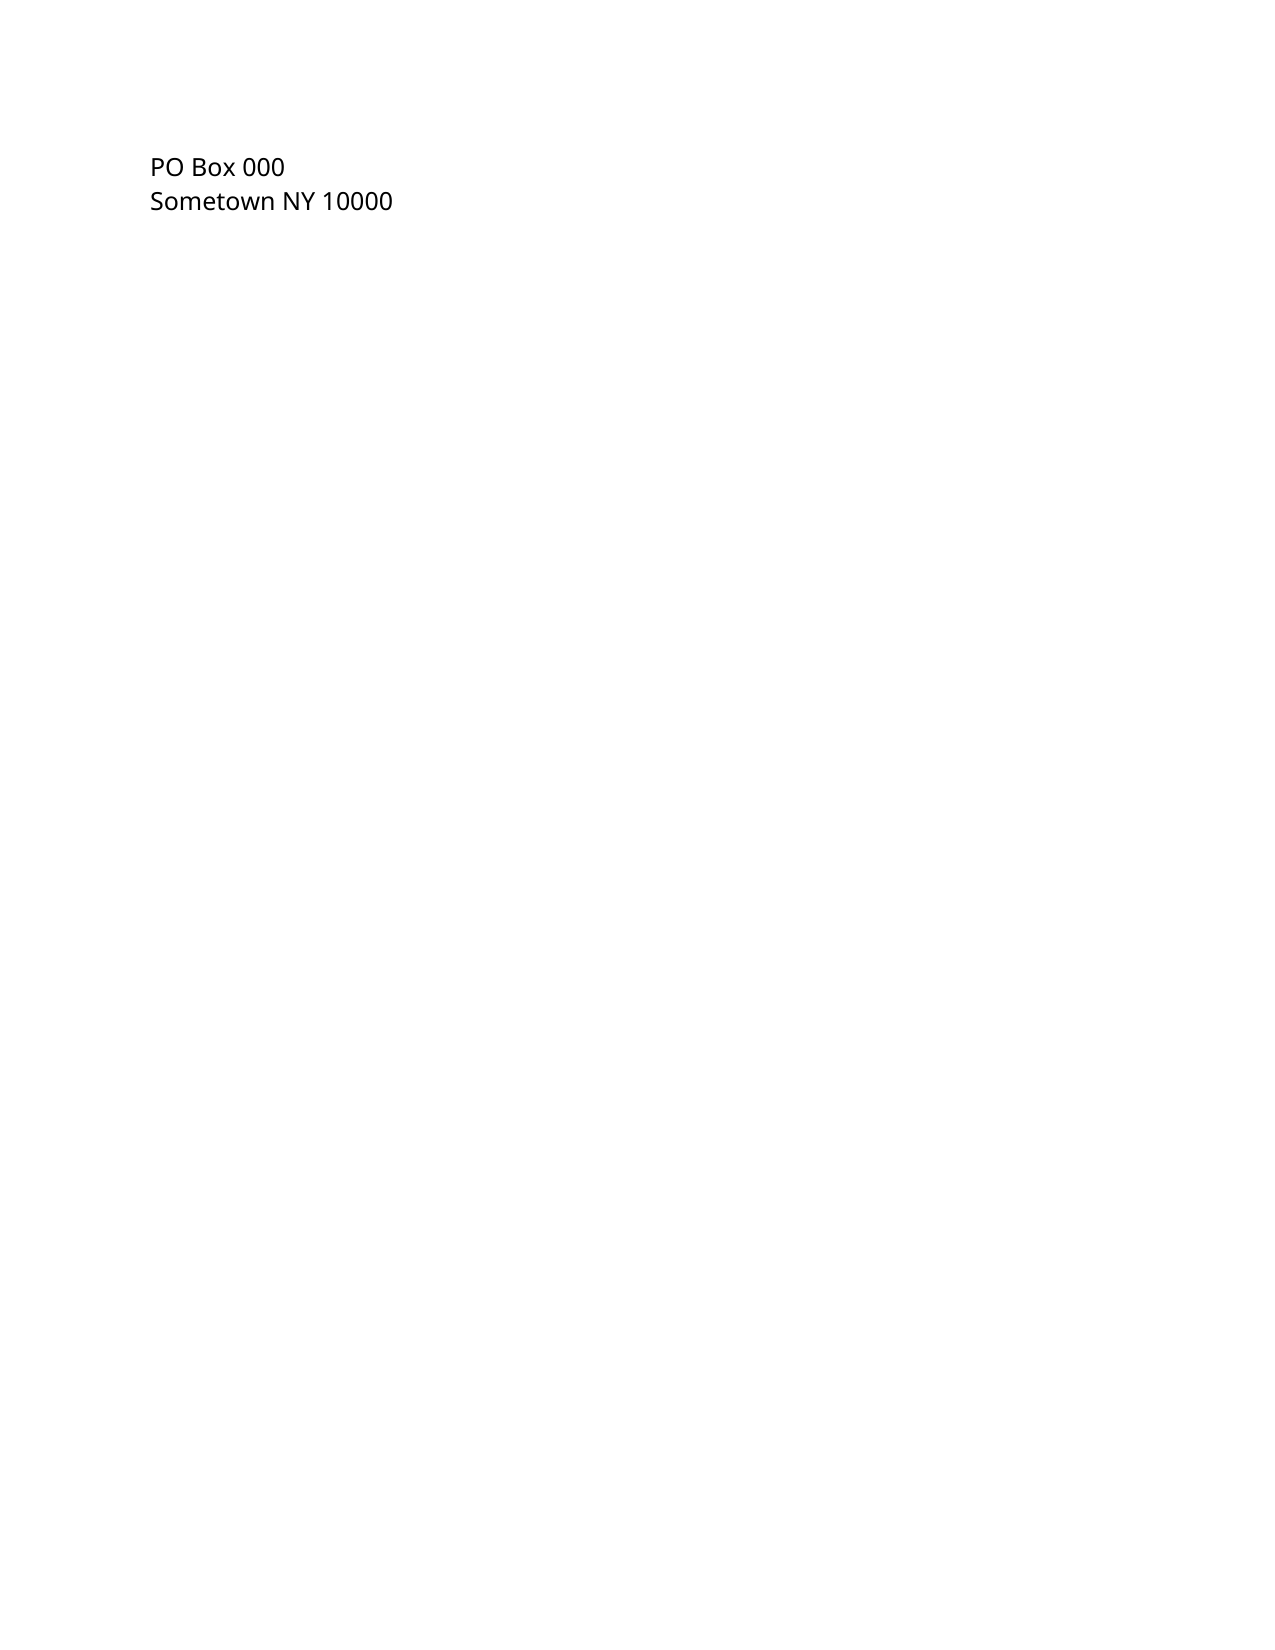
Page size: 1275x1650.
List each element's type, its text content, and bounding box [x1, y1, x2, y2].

text PO Box 000 [150, 150, 1137, 184]
text Sometown NY 10000 [150, 184, 1137, 218]
